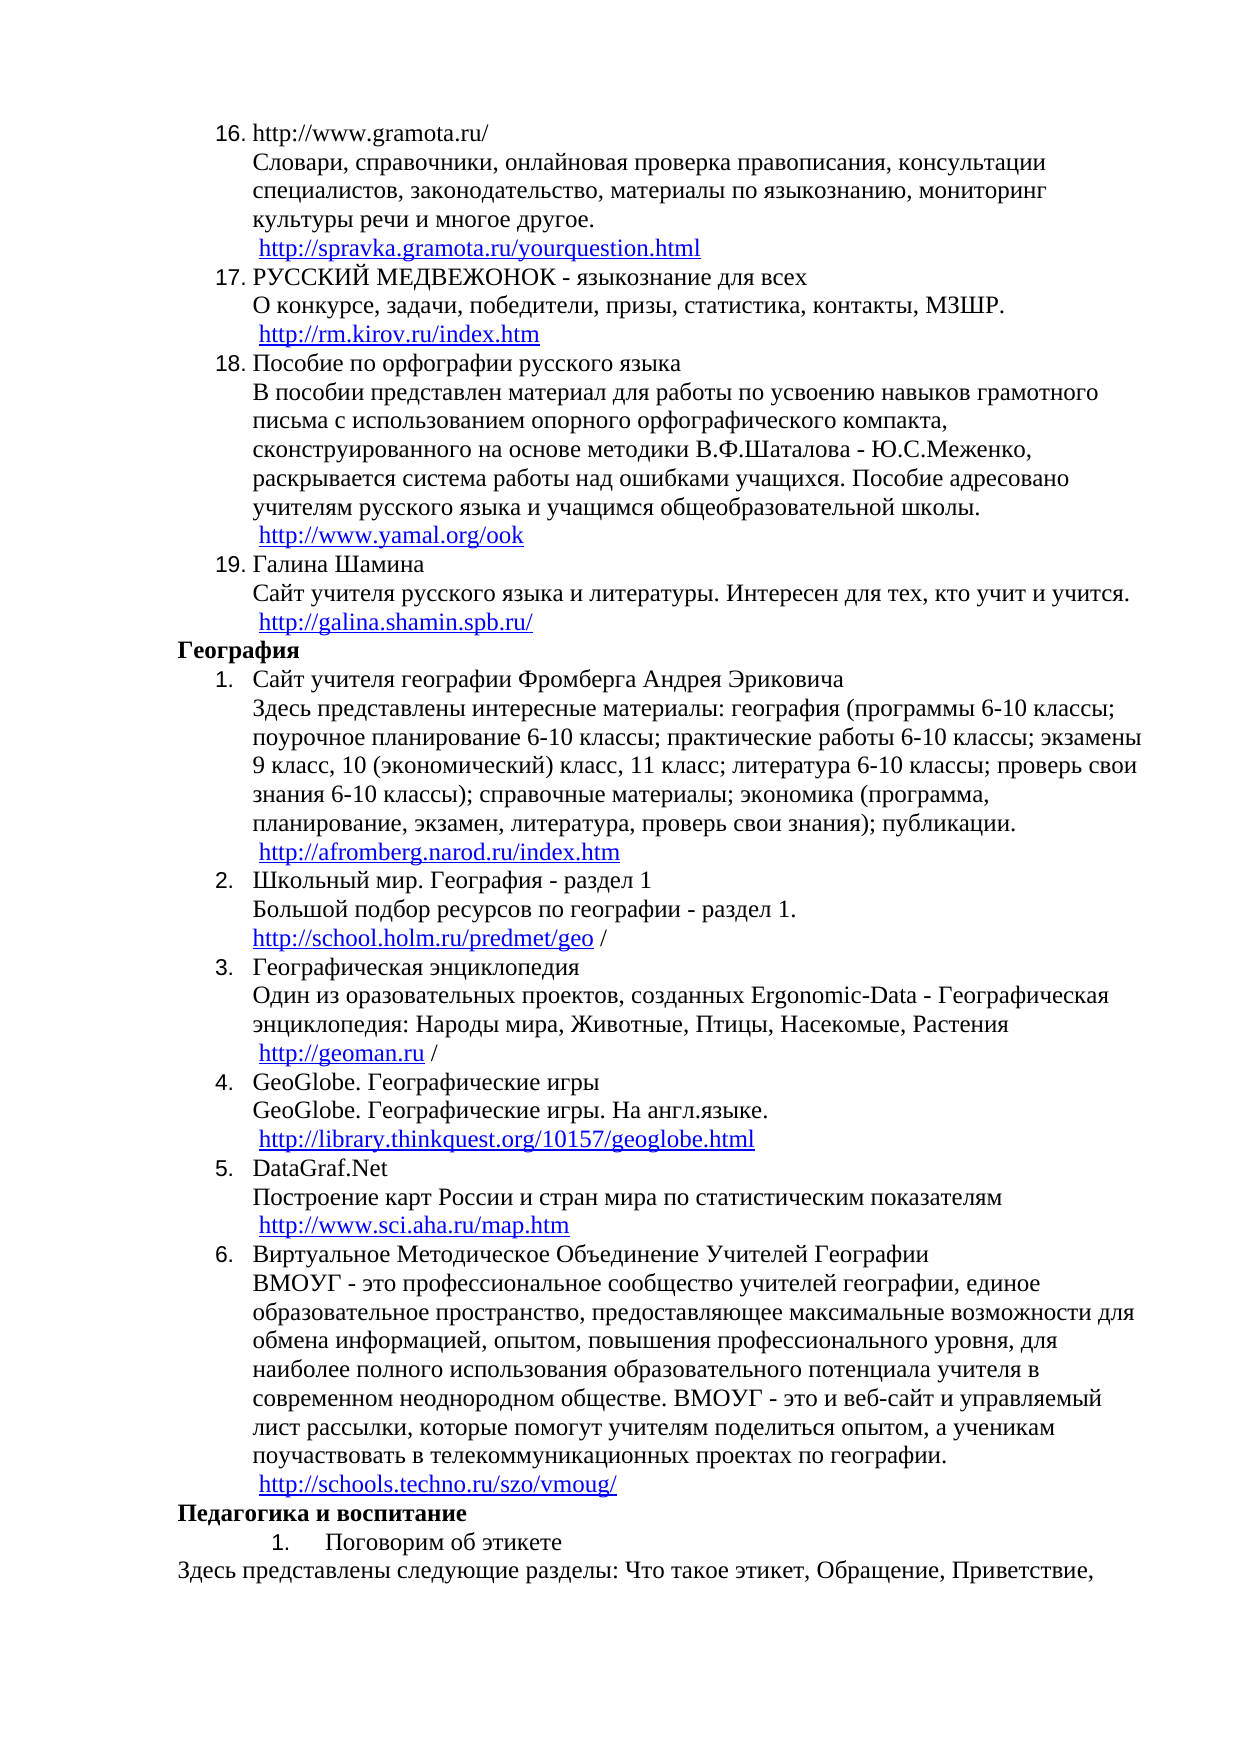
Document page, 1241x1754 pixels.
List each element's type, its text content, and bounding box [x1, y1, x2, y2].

list http://www.gramota.ru/ Словари, справочники, онлайновая проверка правописания, консультации специалистов, законодательство, материалы по языкознанию, мониторинг культуры речи и многое другое. http://spravka.gramota.ru/yourquestion.html [215, 118, 1152, 262]
list РУССКИЙ МЕДВЕЖОНОК - языкознание для всех О конкурсе, задачи, победители, призы, статистика, контакты, МЗШР. http://rm.kirov.ru/index.htm [215, 262, 1152, 348]
list Школьный мир. География - раздел 1 Большой подбор ресурсов по географии - раздел 1. http://school.holm.ru/predmet/geo / [215, 866, 1152, 952]
list GeoGlobe. Географические игры GeoGlobe. Географические игры. На англ.языке. http://library.thinkquest.org/10157/geoglobe.html [215, 1067, 1152, 1153]
list Галина Шамина Сайт учителя русского языка и литературы. Интересен для тех, кто учит и учится. http://galina.shamin.spb.ru/ [215, 549, 1152, 636]
list Пособие по орфографии русского языка В пособии представлен материал для работы по усвоению навыков грамотного письма с использованием опорного орфографического компакта, сконструированного на основе методики В.Ф.Шаталова - Ю.С.Меженко, раскрывается система работы над ошибками учащихся. Пособие адресовано учителям русского языка и учащимся общеобразовательной школы. http://www.yamal.org/ook [215, 348, 1152, 549]
text География [177, 636, 1152, 664]
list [177, 1527, 1152, 1584]
list Географическая энциклопедия Один из оразовательных проектов, созданных Ergonomic-Data - Географическая энциклопедия: Народы мира, Животные, Птицы, Насекомые, Растения http://geoman.ru / [215, 952, 1152, 1067]
list Сайт учителя географии Фромберга Андрея Эриковича Здесь представлены интересные материалы: география (программы 6-10 классы; поурочное планирование 6-10 классы; практические работы 6-10 классы; экзамены 9 класс, 10 (экономический) класс, 11 класс; литература 6-10 классы; проверь свои знания 6-10 классы); справочные материалы; экономика (программа, планирование, экзамен, литература, проверь свои знания); публикации. http://afromberg.narod.ru/index.htm [215, 664, 1152, 866]
text Педагогика и воспитание [177, 1498, 1152, 1527]
list DataGraf.Net Построение карт России и стран мира по статистическим показателям http://www.sci.aha.ru/map.htm [215, 1153, 1152, 1239]
list Виртуальное Методическое Объединение Учителей Географии ВМОУГ - это профессиональное сообщество учителей географии, единое образовательное пространство, предоставляющее максимальные возможности для обмена информацией, опытом, повышения профессионального уровня, для наиболее полного использования образовательного потенциала учителя в современном неоднородном обществе. ВМОУГ - это и веб-сайт и управляемый лист рассылки, которые помогут учителям поделиться опытом, а ученикам поучаствовать в телекоммуникационных проектах по географии. http://schools.techno.ru/szo/vmoug/ [215, 1239, 1152, 1498]
